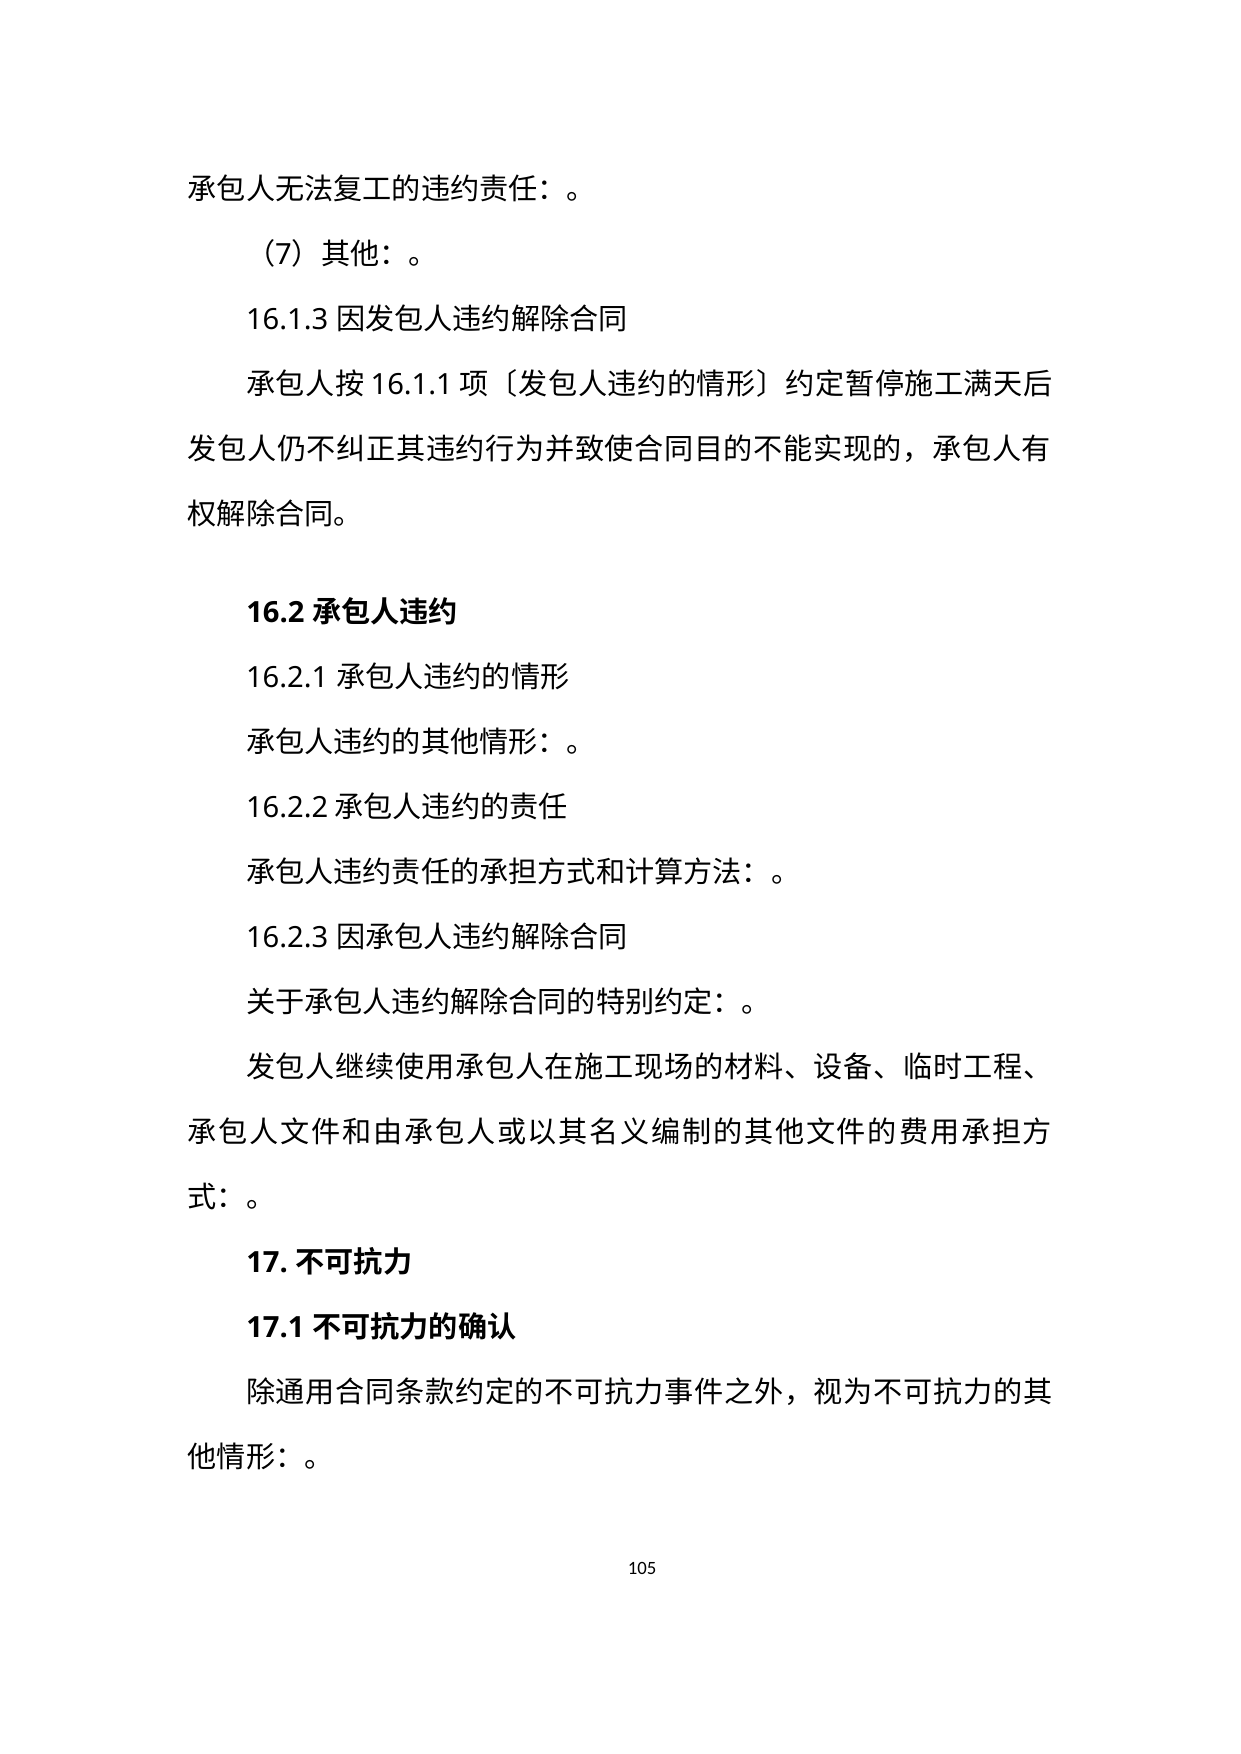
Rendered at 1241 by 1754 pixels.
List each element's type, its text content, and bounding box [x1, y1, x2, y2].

text 承包人按16.1.1项〔发包人违约的情形〕约定暂停施工满天后发包人仍不纠正其违约行为并致使合同目的不能实现的，承包人有权解除合同。 [187, 349, 1053, 544]
text 17. 不可抗力 [187, 1227, 1053, 1292]
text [187, 154, 1053, 219]
text 16.2.2承包人违约的责任 [187, 772, 1053, 837]
text 关于承包人违约解除合同的特别约定：。 [187, 967, 1053, 1032]
text 承包人违约责任的承担方式和计算方法：。 [187, 837, 1053, 902]
text 发包人继续使用承包人在施工现场的材料、设备、临时工程、承包人文件和由承包人或以其名义编制的其他文件的费用承担方式：。 [187, 1032, 1053, 1227]
text 17.1 不可抗力的确认 [187, 1292, 1053, 1357]
text 16.1.3 因发包人违约解除合同 [187, 284, 1053, 349]
text （7）其他：。 [187, 219, 1053, 284]
text 承包人违约的其他情形：。 [187, 707, 1053, 772]
text 16.2.3 因承包人违约解除合同 [187, 902, 1053, 967]
text 16.2 承包人违约 [187, 577, 1053, 642]
text 16.2.1 承包人违约的情形 [187, 642, 1053, 707]
text 除通用合同条款约定的不可抗力事件之外，视为不可抗力的其他情形：。 [187, 1357, 1053, 1487]
